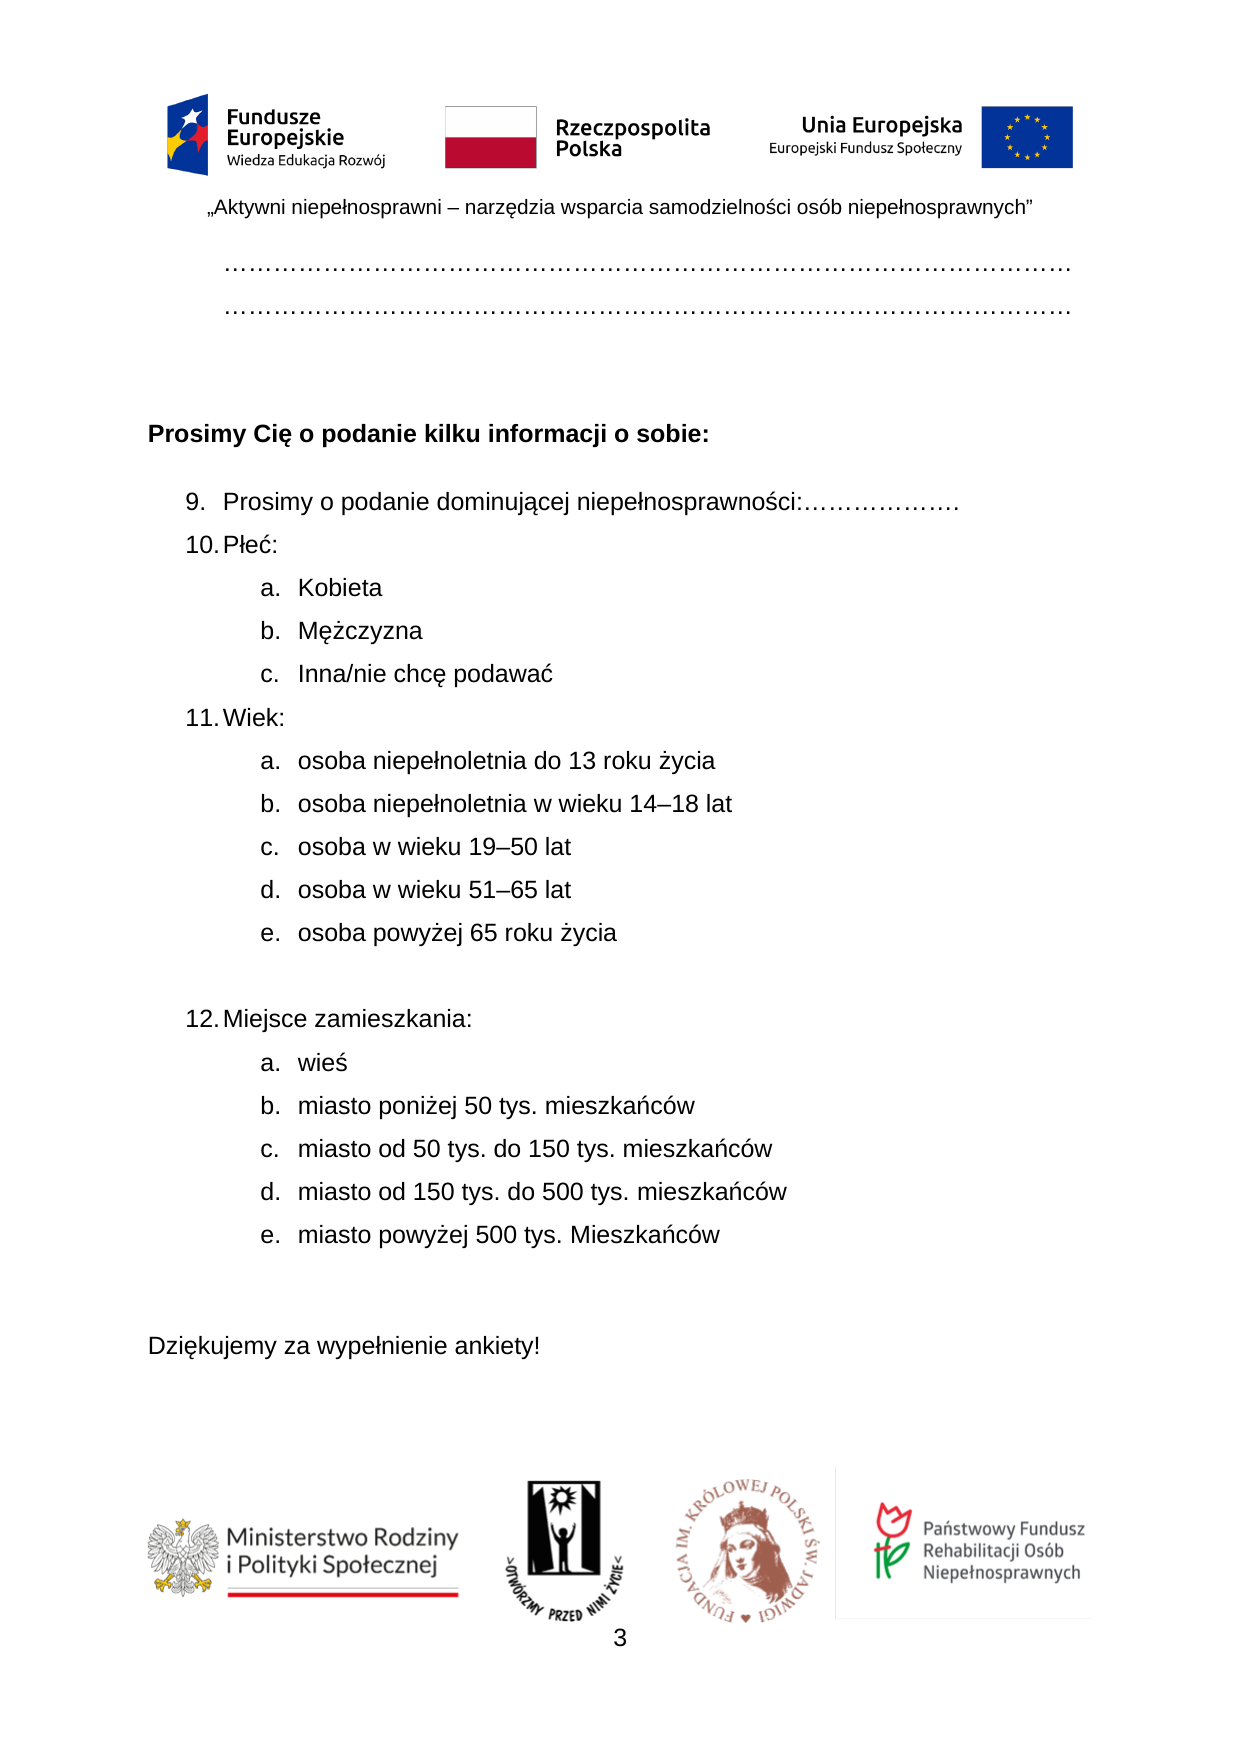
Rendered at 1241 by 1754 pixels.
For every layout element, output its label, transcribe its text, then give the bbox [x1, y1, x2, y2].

list osoba w wieku 51–65 lat [260, 875, 1093, 904]
list miasto poniżej 50 tys. mieszkańców [260, 1091, 1093, 1119]
list Prosimy o podanie dominującej niepełnosprawności:………………. [185, 487, 1093, 516]
list wieś [260, 1048, 1093, 1076]
list Inna/nie chcę podawać [260, 659, 1093, 688]
list osoba niepełnoletnia w wieku 14–18 lat [260, 789, 1093, 818]
list miasto powyżej 500 tys. Mieszkańców [260, 1220, 1093, 1249]
list …………………………………………………………………………………………………………………………………………………………………………………… [223, 248, 1093, 320]
picture [147, 73, 1093, 196]
text Dziękujemy za wypełnienie ankiety! [148, 1331, 1093, 1360]
picture [147, 1467, 1093, 1623]
list miasto od 150 tys. do 500 tys. mieszkańców [260, 1177, 1093, 1206]
list Kobieta [260, 573, 1093, 602]
list Wiek: [185, 703, 1093, 731]
list Płeć: [185, 530, 1093, 559]
list Miejsce zamieszkania: [185, 1004, 1093, 1033]
list osoba w wieku 19–50 lat [260, 832, 1093, 861]
list osoba powyżej 65 roku życia [260, 918, 1093, 947]
list osoba niepełnoletnia do 13 roku życia [260, 746, 1093, 774]
text Prosimy Cię o podanie kilku informacji o sobie: [148, 419, 1093, 448]
list Mężczyzna [260, 616, 1093, 645]
list miasto od 50 tys. do 150 tys. mieszkańców [260, 1134, 1093, 1163]
